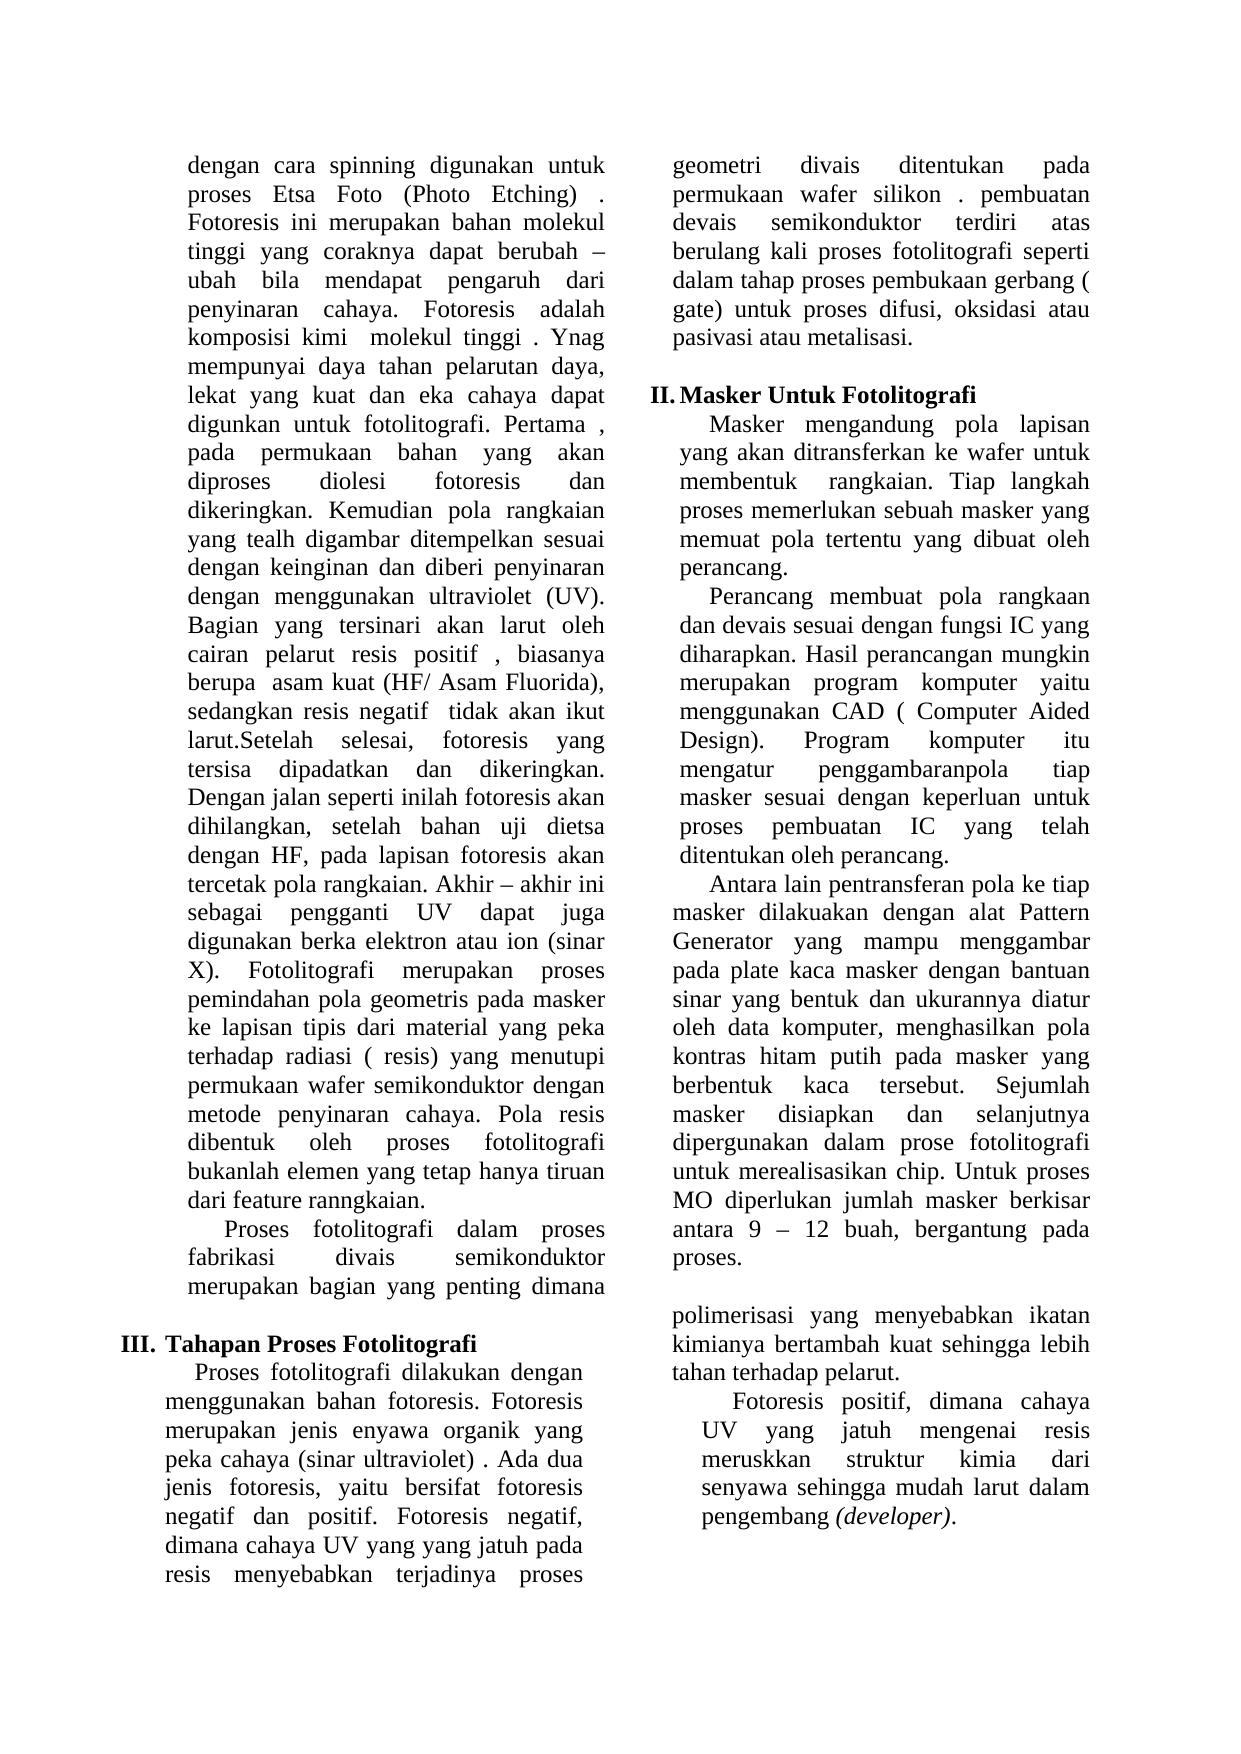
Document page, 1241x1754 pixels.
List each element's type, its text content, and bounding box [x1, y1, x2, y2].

list Masker Untuk Fotolitografi [650, 380, 1090, 409]
list Fotoresis positif, dimana cahaya UV yang jatuh mengenai resis meruskkan struktur kimia dari senyawa sehingga mudah larut dalam pengembang (developer). [701, 1386, 1090, 1530]
text Antara lain pentransferan pola ke tiap masker dilakuakan dengan alat Pattern Generator yang mampu menggambar pada plate kaca masker dengan bantuan sinar yang bentuk dan ukurannya diatur oleh data komputer, menghasilkan pola kontras hitam putih pada masker yang berbentuk kaca tersebut. Sejumlah masker disiapkan dan selanjutnya dipergunakan dalam prose fotolitografi untuk merealisasikan chip. Untuk proses MO diperlukan jumlah masker berkisar antara 9 – 12 buah, bergantung pada proses. [672, 869, 1090, 1271]
text Perancang membuat pola rangkaan dan devais sesuai dengan fungsi IC yang diharapkan. Hasil perancangan mungkin merupakan program komputer yaitu menggunakan CAD ( Computer Aided Design). Program komputer itu mengatur penggambaranpola tiap masker sesuai dengan keperluan untuk proses pembuatan IC yang telah ditentukan oleh perancang. [679, 581, 1090, 869]
list Proses fotolitografi dalam proses fabrikasi divais semikonduktor merupakan bagian yang penting dimana geometri divais ditentukan pada permukaan wafer silikon . pembuatan devais semikonduktor terdiri atas berulang kali proses fotolitografi seperti dalam tahap proses pembukaan gerbang ( gate) untuk proses difusi, oksidasi atau pasivasi atau metalisasi. [672, 150, 1090, 351]
list Masker mengandung pola lapisan yang akan ditransferkan ke wafer untuk membentuk rangkaian. Tiap langkah proses memerlukan sebuah masker yang memuat pola tertentu yang dibuat oleh perancang. [679, 409, 1090, 581]
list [187, 150, 605, 1214]
list Proses fotolitografi dalam proses fabrikasi divais semikonduktor merupakan bagian yang penting dimana geometri divais ditentukan pada permukaan wafer silikon . pembuatan devais semikonduktor terdiri atas berulang kali proses fotolitografi seperti dalam tahap proses pembukaan gerbang ( gate) untuk proses difusi, oksidasi atau pasivasi atau metalisasi. [187, 1214, 605, 1300]
list Proses fotolitografi dilakukan dengan menggunakan bahan fotoresis. Fotoresis merupakan jenis enyawa organik yang peka cahaya (sinar ultraviolet) . Ada dua jenis fotoresis, yaitu bersifat fotoresis negatif dan positif. Fotoresis negatif, dimana cahaya UV yang yang jatuh pada resis menyebabkan terjadinya proses polimerisasi yang menyebabkan ikatan kimianya bertambah kuat sehingga lebih tahan terhadap pelarut. [672, 1300, 1090, 1386]
list Tahapan Proses Fotolitografi [120, 1329, 583, 1357]
list Proses fotolitografi dilakukan dengan menggunakan bahan fotoresis. Fotoresis merupakan jenis enyawa organik yang peka cahaya (sinar ultraviolet) . Ada dua jenis fotoresis, yaitu bersifat fotoresis negatif dan positif. Fotoresis negatif, dimana cahaya UV yang yang jatuh pada resis menyebabkan terjadinya proses polimerisasi yang menyebabkan ikatan kimianya bertambah kuat sehingga lebih tahan terhadap pelarut. [165, 1357, 583, 1587]
